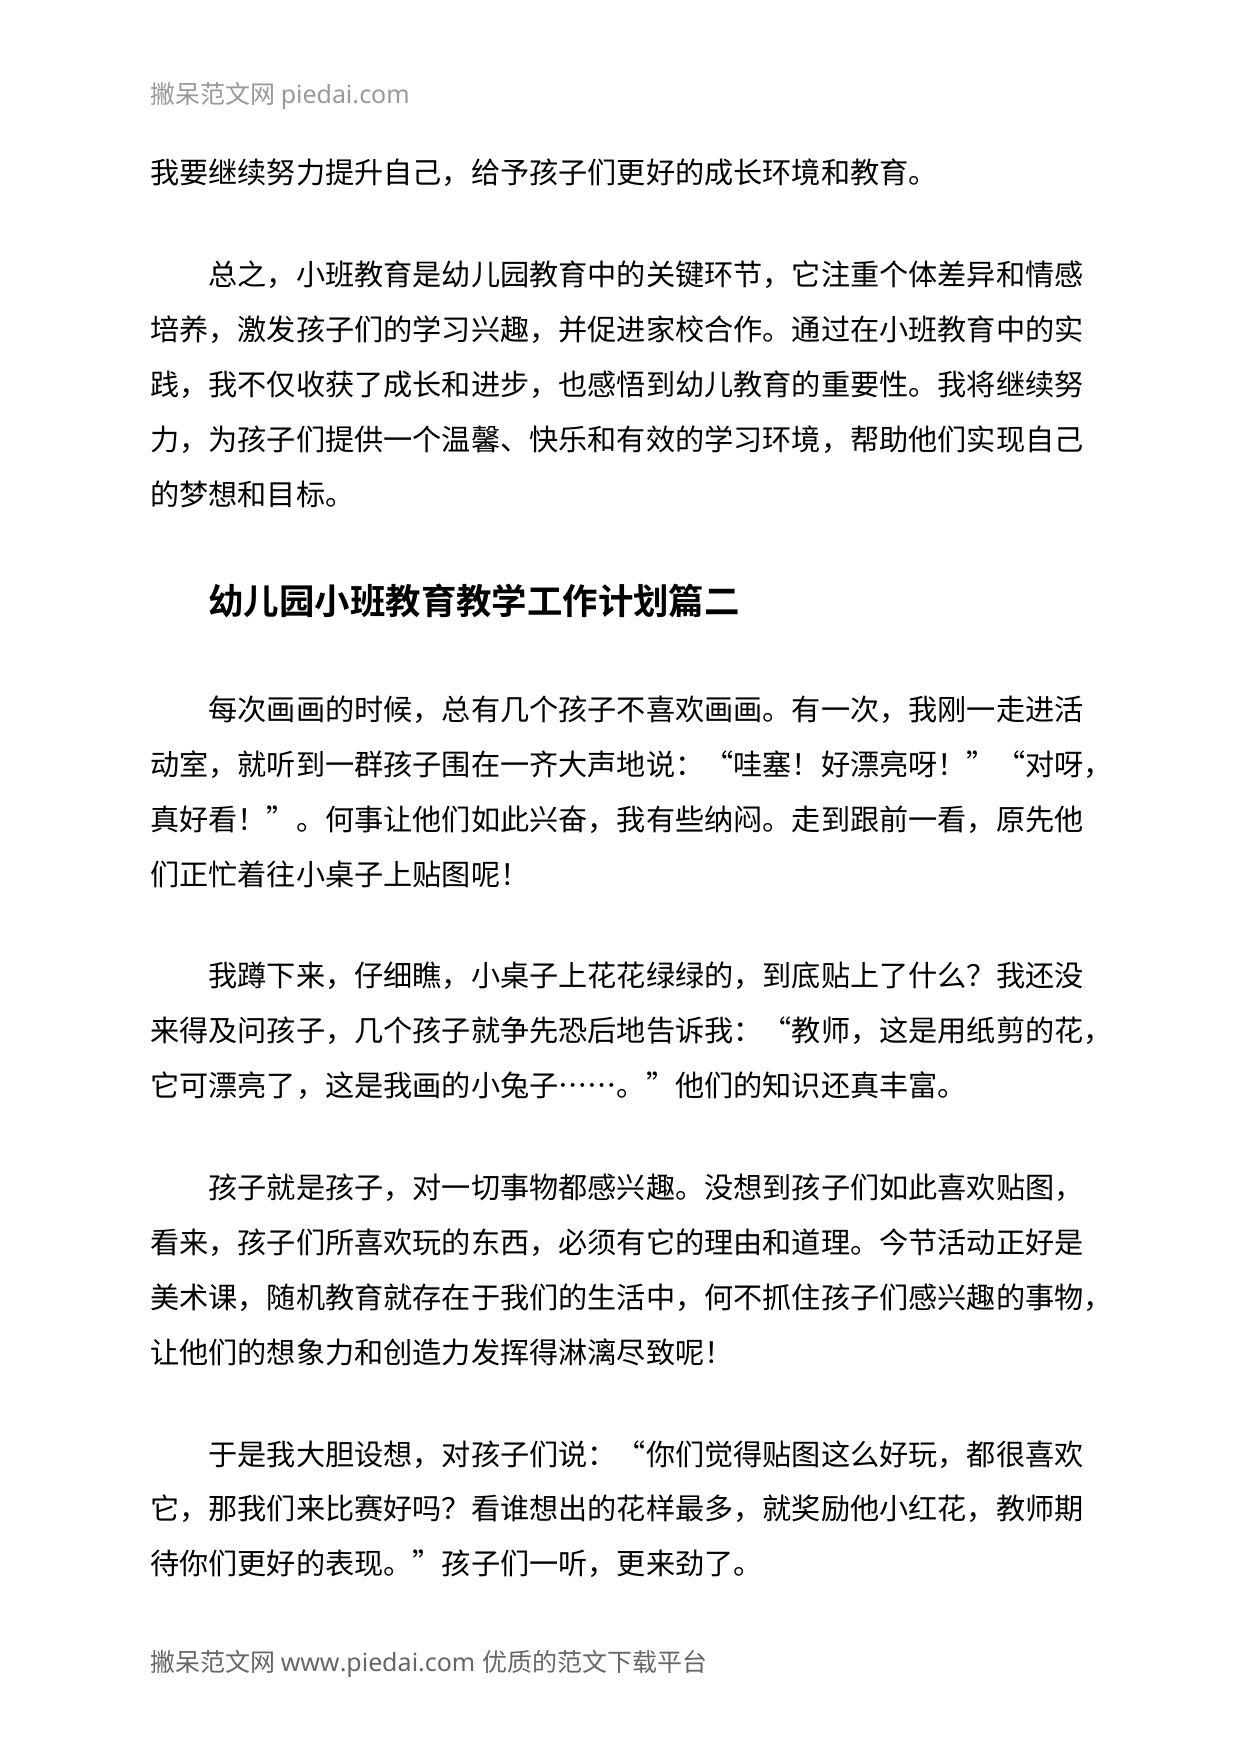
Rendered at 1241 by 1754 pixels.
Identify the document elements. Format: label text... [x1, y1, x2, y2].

text 于是我大胆设想，对孩子们说：“你们觉得贴图这么好玩，都很喜欢它，那我们来比赛好吗？看谁想出的花样最多，就奖励他小红花，教师期待你们更好的表现。”孩子们一听，更来劲了。 [150, 1431, 1090, 1583]
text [150, 150, 1090, 192]
text 孩子就是孩子，对一切事物都感兴趣。没想到孩子们如此喜欢贴图，看来，孩子们所喜欢玩的东西，必须有它的理由和道理。今节活动正好是美术课，随机教育就存在于我们的生活中，何不抓住孩子们感兴趣的事物，让他们的想象力和创造力发挥得淋漓尽致呢！ [150, 1164, 1090, 1372]
text 我蹲下来，仔细瞧，小桌子上花花绿绿的，到底贴上了什么？我还没来得及问孩子，几个孩子就争先恐后地告诉我：“教师，这是用纸剪的花，它可漂亮了，这是我画的小兔子……。”他们的知识还真丰富。 [150, 953, 1090, 1105]
text 幼儿园小班教育教学工作计划篇二 [150, 573, 1090, 624]
text 每次画画的时候，总有几个孩子不喜欢画画。有一次，我刚一走进活动室，就听到一群孩子围在一齐大声地说：“哇塞！好漂亮呀！”“对呀，真好看！”。何事让他们如此兴奋，我有些纳闷。走到跟前一看，原先他们正忙着往小桌子上贴图呢！ [150, 687, 1090, 893]
text 总之，小班教育是幼儿园教育中的关键环节，它注重个体差异和情感培养，激发孩子们的学习兴趣，并促进家校合作。通过在小班教育中的实践，我不仅收获了成长和进步，也感悟到幼儿教育的重要性。我将继续努力，为孩子们提供一个温馨、快乐和有效的学习环境，帮助他们实现自己的梦想和目标。 [150, 252, 1090, 514]
